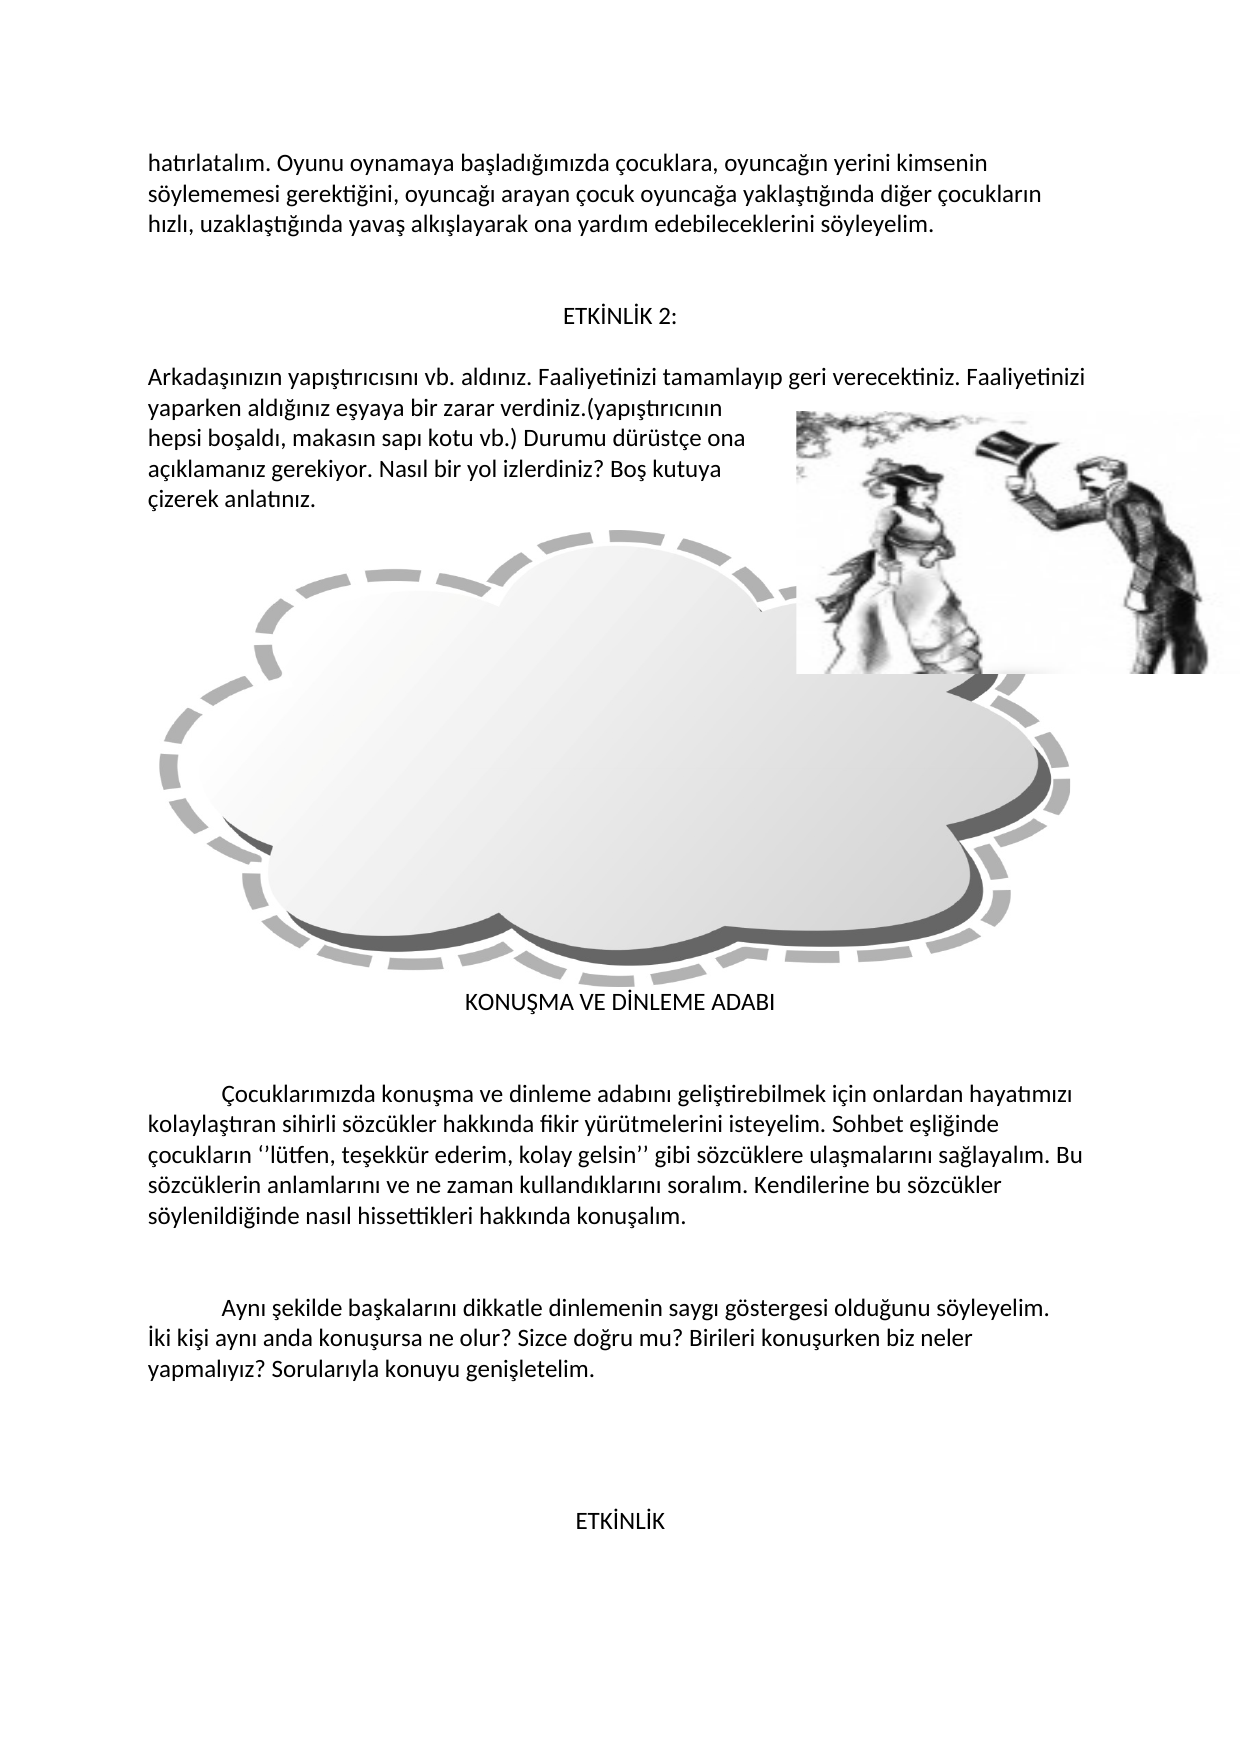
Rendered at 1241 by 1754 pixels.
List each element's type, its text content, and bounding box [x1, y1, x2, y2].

text İki kişi aynı anda konuşursa ne olur? Sizce doğru mu? Birileri konuşurken biz neler yapmalıyız? Sorularıyla konuyu genişletelim. [148, 1322, 1093, 1383]
picture [159, 411, 1241, 987]
text Arkadaşınızın yapıştırıcısını vb. aldınız. Faaliyetinizi tamamlayıp geri verecektiniz. Faaliyetinizi yaparken aldığınız eşyaya bir zarar verdiniz.(yapıştırıcının hepsi boşaldı, makasın sapı kotu vb.) Durumu dürüstçe ona açıklamanız gerekiyor. Nasıl bir yol izlerdiniz? Boş kutuya çizerek anlatınız. [148, 361, 1093, 514]
text Aynı şekilde başkalarını dikkatle dinlemenin saygı göstergesi olduğunu söyleyelim. [148, 1292, 1093, 1322]
text Çocuklarımızda konuşma ve dinleme adabını geliştirebilmek için onlardan hayatımızı kolaylaştıran sihirli sözcükler hakkında fikir yürütmelerini isteyelim. Sohbet eşliğinde çocukların ‘’lütfen, teşekkür ederim, kolay gelsin’’ gibi sözcüklere ulaşmalarını sağlayalım. Bu sözcüklerin anlamlarını ve ne zaman kullandıklarını soralım. Kendilerine bu sözcükler söylenildiğinde nasıl hissettikleri hakkında konuşalım. [148, 1078, 1093, 1231]
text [148, 148, 1093, 239]
text ETKİNLİK [148, 1505, 1093, 1536]
text KONUŞMA VE DİNLEME ADABI [148, 941, 1093, 1017]
text ETKİNLİK 2: [148, 300, 1093, 331]
